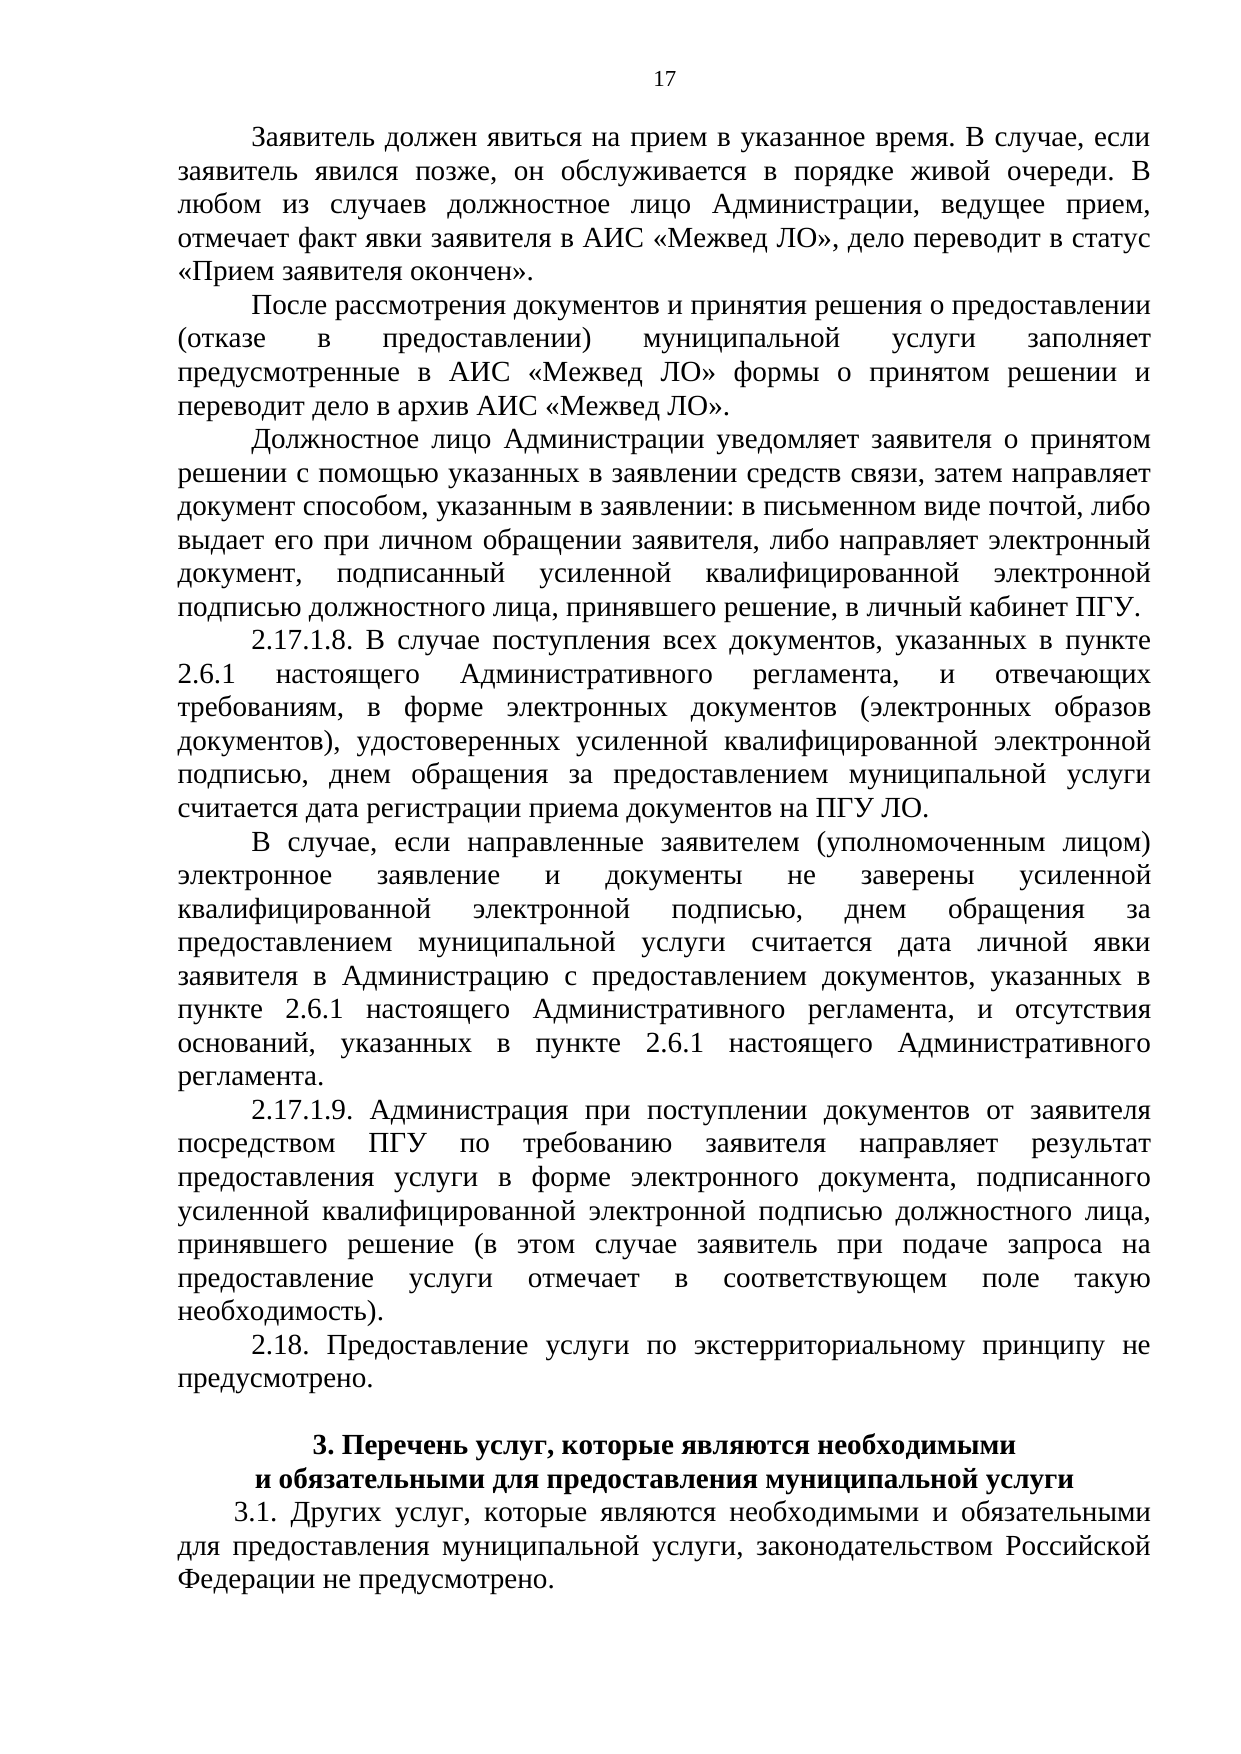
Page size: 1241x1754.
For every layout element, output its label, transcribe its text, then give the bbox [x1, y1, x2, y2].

text 3.1. Других услуг, которые являются необходимыми и обязательными для предоставления муниципальной услуги, законодательством Российской Федерации не предусмотрено. [177, 1494, 1152, 1595]
text 2.17.1.9. Администрация при поступлении документов от заявителя посредством ПГУ по требованию заявителя направляет результат предоставления услуги в форме электронного документа, подписанного усиленной квалифицированной электронной подписью должностного лица, принявшего решение (в этом случае заявитель при подаче запроса на предоставление услуги отмечает в соответствующем поле такую необходимость). [177, 1092, 1152, 1327]
text В случае, если направленные заявителем (уполномоченным лицом) электронное заявление и документы не заверены усиленной квалифицированной электронной подписью, днем обращения за предоставлением муниципальной услуги считается дата личной явки заявителя в Администрацию с предоставлением документов, указанных в пункте 2.6.1 настоящего Административного регламента, и отсутствия оснований, указанных в пункте 2.6.1 настоящего Административного регламента. [177, 824, 1152, 1092]
text 2.17.1.8. В случае поступления всех документов, указанных в пункте 2.6.1 настоящего Административного регламента, и отвечающих требованиям, в форме электронных документов (электронных образов документов), удостоверенных усиленной квалифицированной электронной подписью, днем обращения за предоставлением муниципальной услуги считается дата регистрации приема документов на ПГУ ЛО. [177, 622, 1152, 824]
text После рассмотрения документов и принятия решения о предоставлении (отказе в предоставлении) муниципальной услуги заполняет предусмотренные в АИС «Межвед ЛО» формы о принятом решении и переводит дело в архив АИС «Межвед ЛО». [177, 287, 1152, 421]
text и обязательными для предоставления муниципальной услуги [177, 1461, 1152, 1494]
text Должностное лицо Администрации уведомляет заявителя о принятом решении с помощью указанных в заявлении средств связи, затем направляет документ способом, указанным в заявлении: в письменном виде почтой, либо выдает его при личном обращении заявителя, либо направляет электронный документ, подписанный усиленной квалифицированной электронной подписью должностного лица, принявшего решение, в личный кабинет ПГУ. [177, 421, 1152, 622]
text 3. Перечень услуг, которые являются необходимыми [177, 1427, 1152, 1461]
text Заявитель должен явиться на прием в указанное время. В случае, если заявитель явился позже, он обслуживается в порядке живой очереди. В любом из случаев должностное лицо Администрации, ведущее прием, отмечает факт явки заявителя в АИС «Межвед ЛО», дело переводит в статус «Прием заявителя окончен». [177, 119, 1152, 287]
text 2.18. Предоставление услуги по экстерриториальному принципу не предусмотрено. [177, 1327, 1152, 1394]
